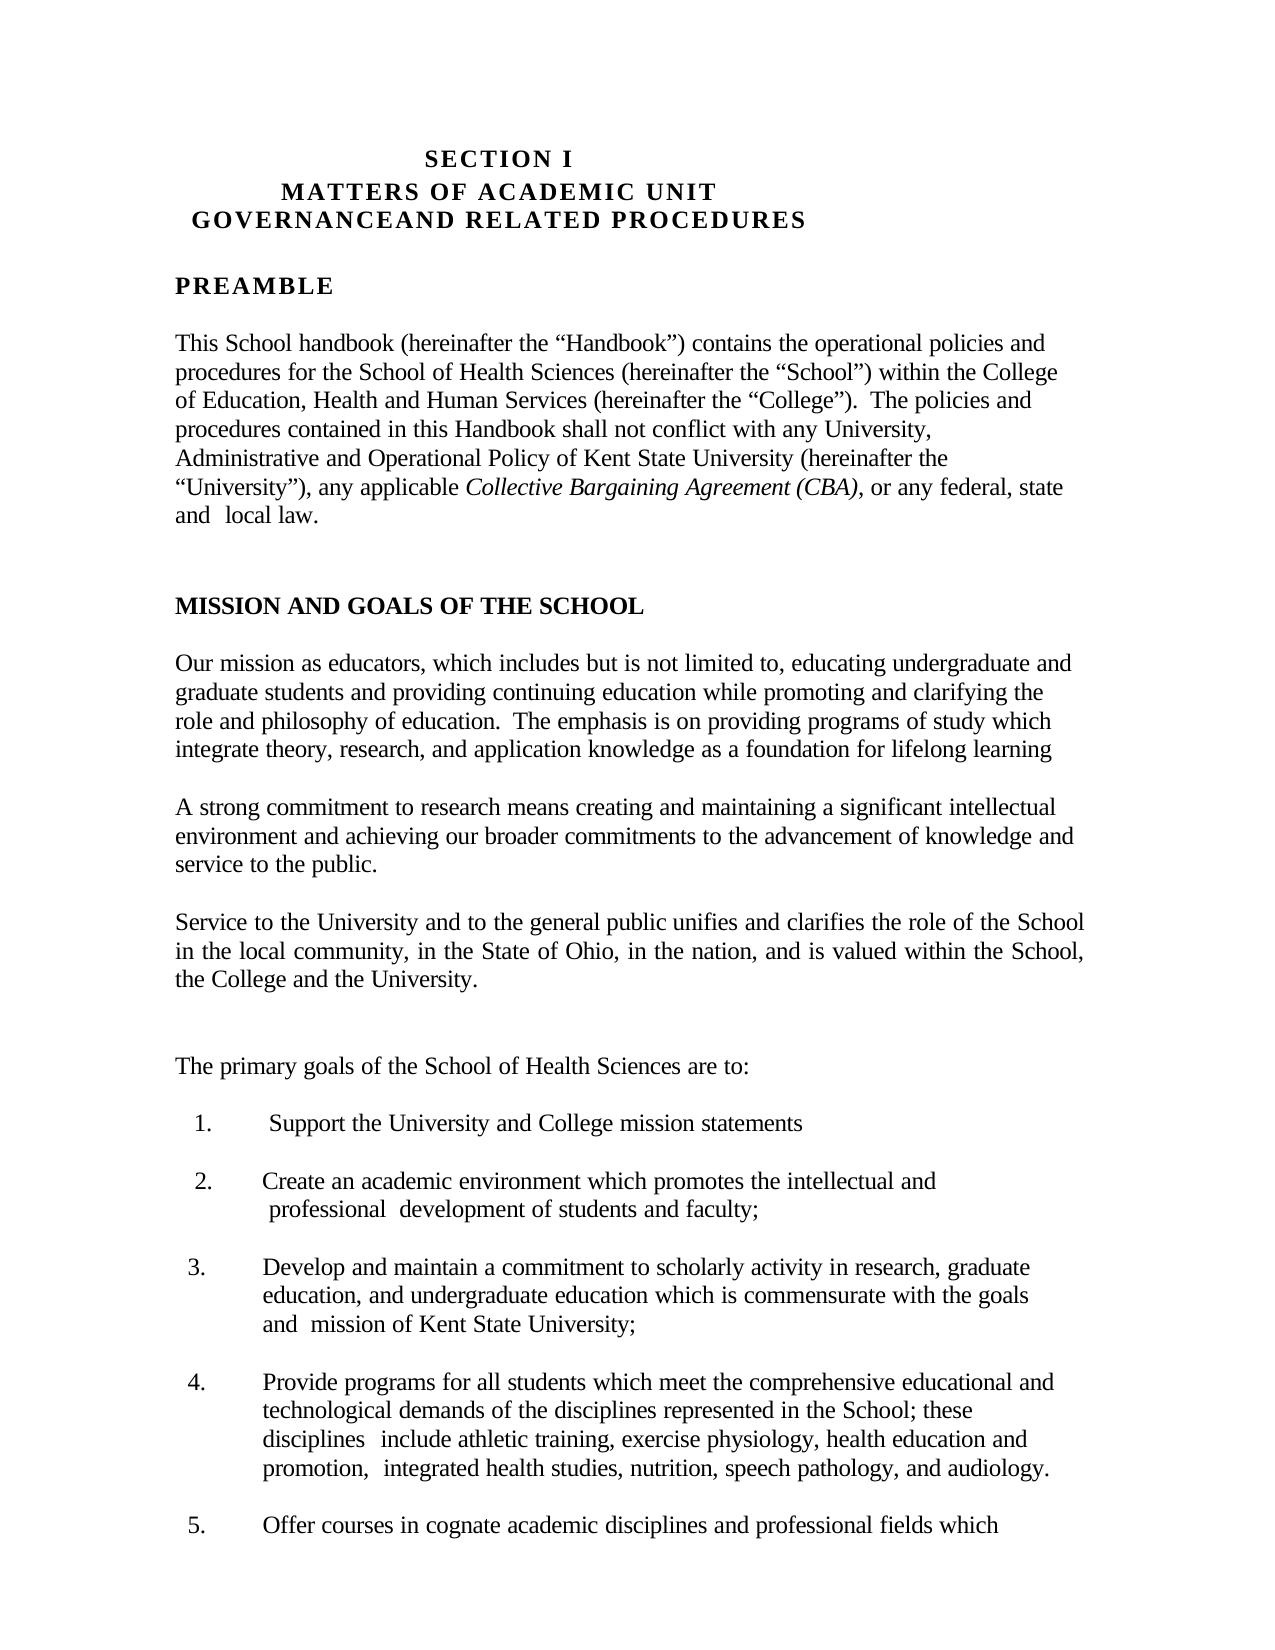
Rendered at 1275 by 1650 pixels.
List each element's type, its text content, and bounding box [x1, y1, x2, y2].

list Support the University and College mission statements [194, 1108, 1098, 1137]
subtitle SECTION I [175, 144, 821, 172]
text This School handbook (hereinafter the “Handbook”) contains the operational policies and procedures for the School of Health Sciences (hereinafter the “School”) within the College of Education, Health and Human Services (hereinafter the “College”). The policies and procedures contained in this Handbook shall not conflict with any University, Administrative and Operational Policy of Kent State University (hereinafter the “University”), any applicable Collective Bargaining Agreement (CBA), or any federal, state and local law. [175, 328, 1076, 529]
list Create an academic environment which promotes the intellectual and professional development of students and faculty; [194, 1166, 1055, 1223]
subtitle PREAMBLE [175, 271, 821, 300]
text Our mission as educators, which includes but is not limited to, educating undergraduate and graduate students and providing continuing education while promoting and clarifying the role and philosophy of education. The emphasis is on providing programs of study which integrate theory, research, and application knowledge as a foundation for lifelong learning [175, 648, 1079, 763]
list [187, 1511, 1074, 1539]
subtitle MATTERS OF ACADEMIC UNIT GOVERNANCEAND RELATED PROCEDURES [175, 177, 821, 234]
text MISSION AND GOALS OF THE SCHOOL [175, 591, 1041, 620]
list Develop and maintain a commitment to scholarly activity in research, graduate education, and undergraduate education which is commensurate with the goals and mission of Kent State University; [187, 1252, 1065, 1338]
list Provide programs for all students which meet the comprehensive educational and technological demands of the disciplines represented in the School; these disciplines include athletic training, exercise physiology, health education and promotion, integrated health studies, nutrition, speech pathology, and audiology. [187, 1367, 1074, 1482]
text Service to the University and to the general public unifies and clarifies the role of the School in the local community, in the State of Ohio, in the nation, and is valued within the School, the College and the University. [175, 907, 1086, 993]
text A strong commitment to research means creating and maintaining a significant intellectual environment and achieving our broader commitments to the advancement of knowledge and service to the public. [175, 792, 1079, 878]
text The primary goals of the School of Health Sciences are to: [175, 1051, 1098, 1079]
